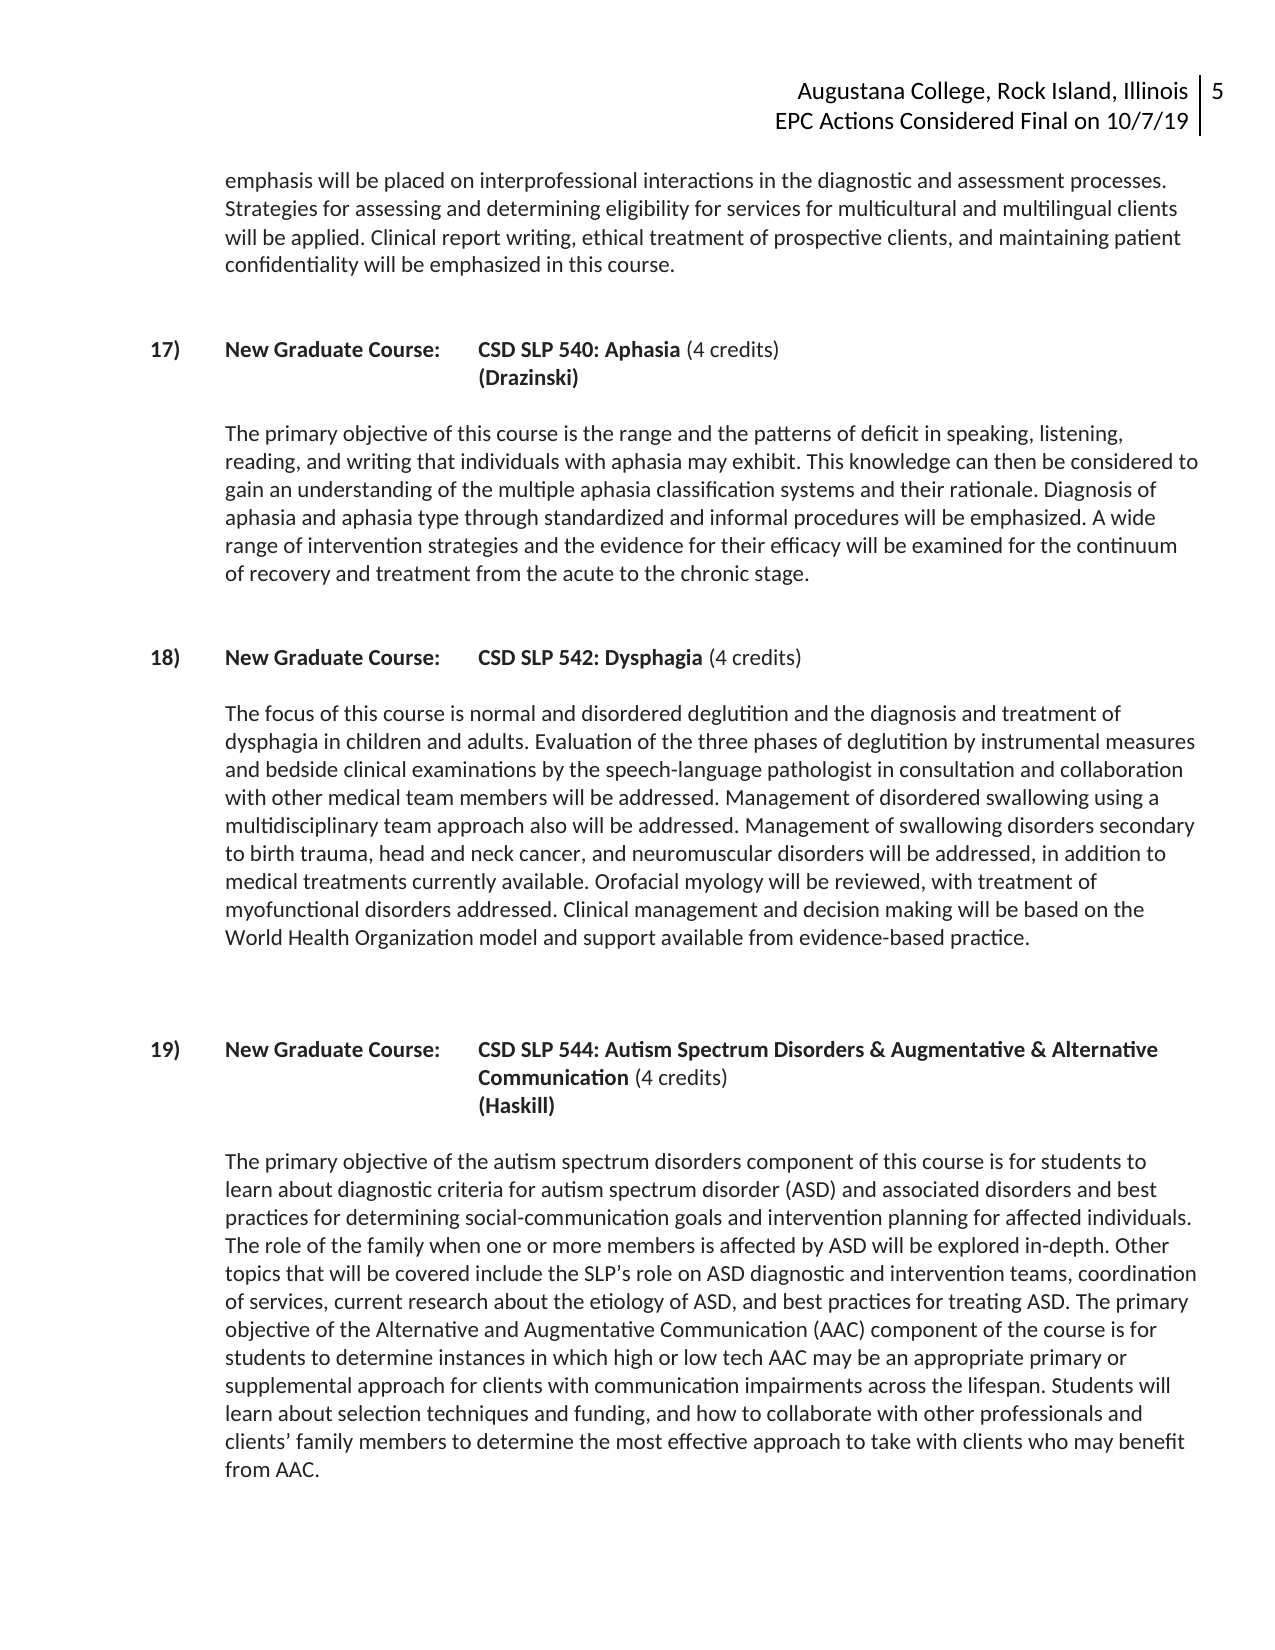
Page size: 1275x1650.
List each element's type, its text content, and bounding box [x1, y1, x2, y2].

text with other medical team members will be addressed. Management of disordered swallowing using a [150, 783, 1200, 811]
text emphasis will be placed on interprofessional interactions in the diagnostic and assessment processes. [150, 167, 1200, 194]
text medical treatments currently available. Orofacial myology will be reviewed, with treatment of [150, 867, 1200, 895]
text to birth trauma, head and neck cancer, and neuromuscular disorders will be addressed, in addition to [150, 839, 1200, 867]
text (Drazinski) [150, 363, 1200, 391]
text confidentiality will be emphasized in this course. [150, 251, 1200, 279]
text myofunctional disorders addressed. Clinical management and decision making will be based on the [150, 895, 1200, 923]
text and bedside clinical examinations by the speech-language pathologist in consultation and collaboration [150, 755, 1200, 783]
text The focus of this course is normal and disordered deglutition and the diagnosis and treatment of [150, 699, 1200, 727]
text Communication (4 credits) [150, 1063, 1200, 1091]
text World Health Organization model and support available from evidence-based practice. [150, 923, 1200, 951]
text dysphagia in children and adults. Evaluation of the three phases of deglutition by instrumental measures [150, 727, 1200, 755]
text The primary objective of the autism spectrum disorders component of this course is for students to learn about diagnostic criteria for autism spectrum disorder (ASD) and associated disorders and best practices for determining social-communication goals and intervention planning for affected individuals. The role of the family when one or more members is affected by ASD will be explored in-depth. Other topics that will be covered include the SLP’s role on ASD diagnostic and intervention teams, coordination of services, current research about the etiology of ASD, and best practices for treating ASD. The primary objective of the Alternative and Augmentative Communication (AAC) component of the course is for students to determine instances in which high or low tech AAC may be an appropriate primary or supplemental approach for clients with communication impairments across the lifespan. Students will learn about selection techniques and funding, and how to collaborate with other professionals and clients’ family members to determine the most effective approach to take with clients who may benefit from AAC. [150, 1147, 1200, 1483]
text 17) New Graduate Course: CSD SLP 540: Aphasia (4 credits) [150, 335, 1200, 363]
text 19) New Graduate Course: CSD SLP 544: Autism Spectrum Disorders & Augmentative & Alternative [150, 1035, 1200, 1063]
text Strategies for assessing and determining eligibility for services for multicultural and multilingual clients will be applied. Clinical report writing, ethical treatment of prospective clients, and maintaining patient [150, 194, 1200, 251]
text (Haskill) [150, 1091, 1200, 1119]
text multidisciplinary team approach also will be addressed. Management of swallowing disorders secondary [150, 811, 1200, 839]
text 18) New Graduate Course: CSD SLP 542: Dysphagia (4 credits) [150, 643, 1200, 671]
text The primary objective of this course is the range and the patterns of deficit in speaking, listening, reading, and writing that individuals with aphasia may exhibit. This knowledge can then be considered to gain an understanding of the multiple aphasia classification systems and their rationale. Diagnosis of aphasia and aphasia type through standardized and informal procedures will be emphasized. A wide range of intervention strategies and the evidence for their efficacy will be examined for the continuum of recovery and treatment from the acute to the chronic stage. [150, 419, 1200, 587]
